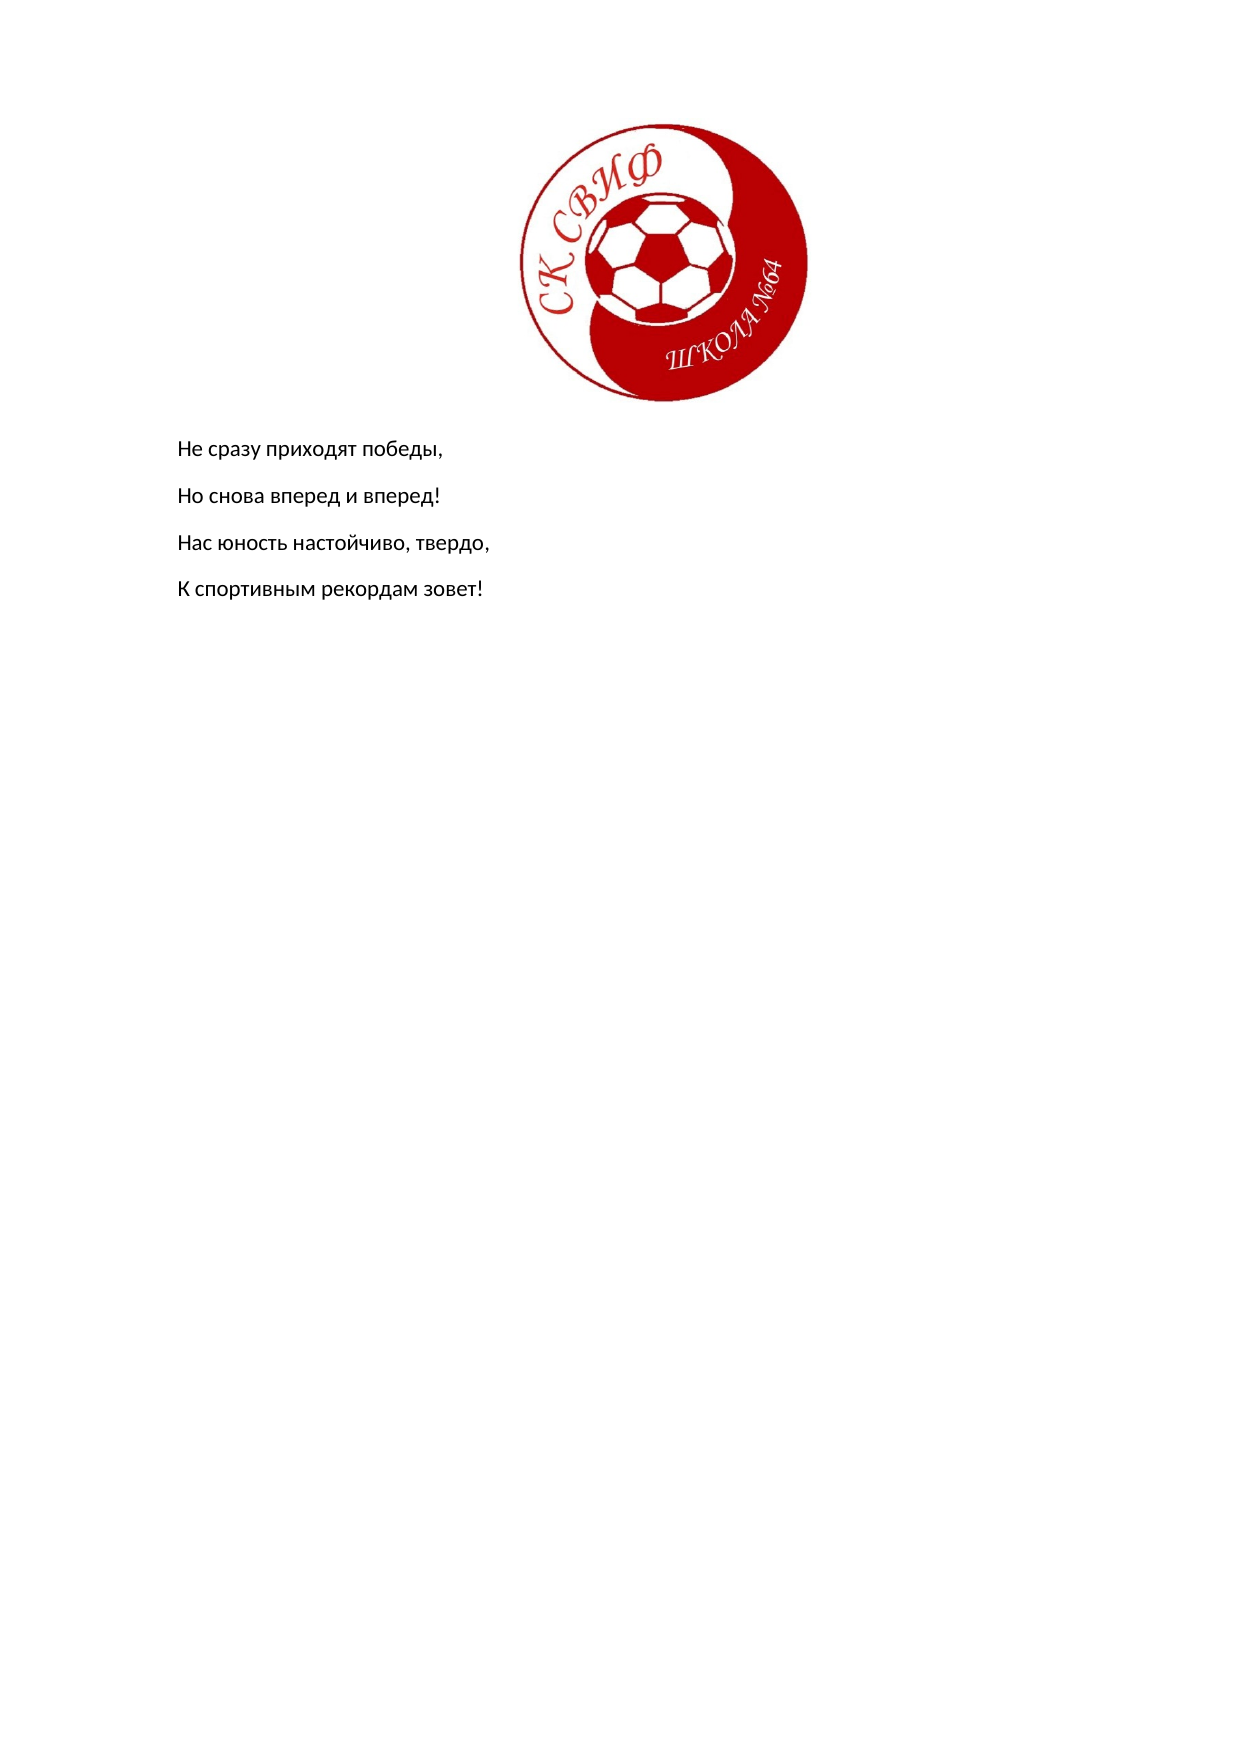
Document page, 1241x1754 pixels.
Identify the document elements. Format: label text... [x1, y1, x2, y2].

picture [517, 118, 812, 415]
text Не сразу приходят победы, [177, 434, 1152, 462]
text Нас юность настойчиво, твердо, [177, 528, 1152, 556]
text К спортивным рекордам зовет! [177, 574, 1152, 602]
text Но снова вперед и вперед! [177, 481, 1152, 509]
